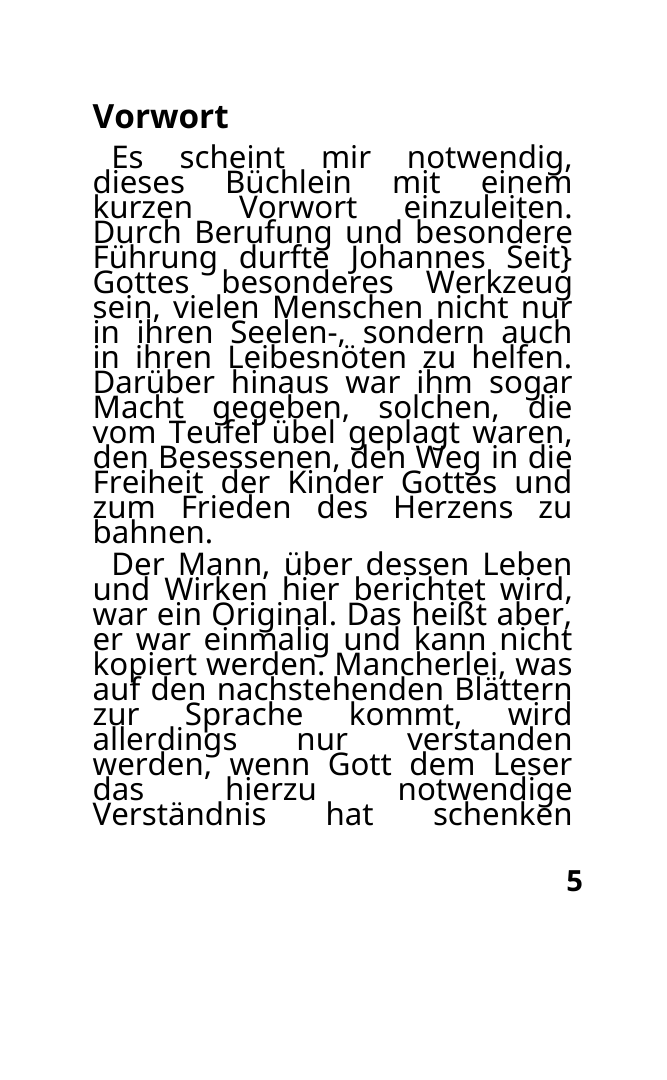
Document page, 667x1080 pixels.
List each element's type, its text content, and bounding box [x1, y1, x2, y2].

text Es scheint mir notwendig, dieses Büchlein mit einem kurzen Vorwort einzuleiten. Durch Berufung und besondere Führung durfte Johannes Seit} Gottes besonderes Werkzeug sein, vielen Menschen nicht nur in ihren Seelen-, sondern auch in ihren Leibesnöten zu helfen. Darüber hinaus war ihm sogar Macht gegeben, solchen, die vom Teufel übel geplagt waren, den Besessenen, den Weg in die Freiheit der Kinder Gottes und zum Frieden des Herzens zu bahnen. [92, 149, 573, 549]
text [92, 555, 573, 830]
subtitle Vorwort [92, 102, 598, 135]
